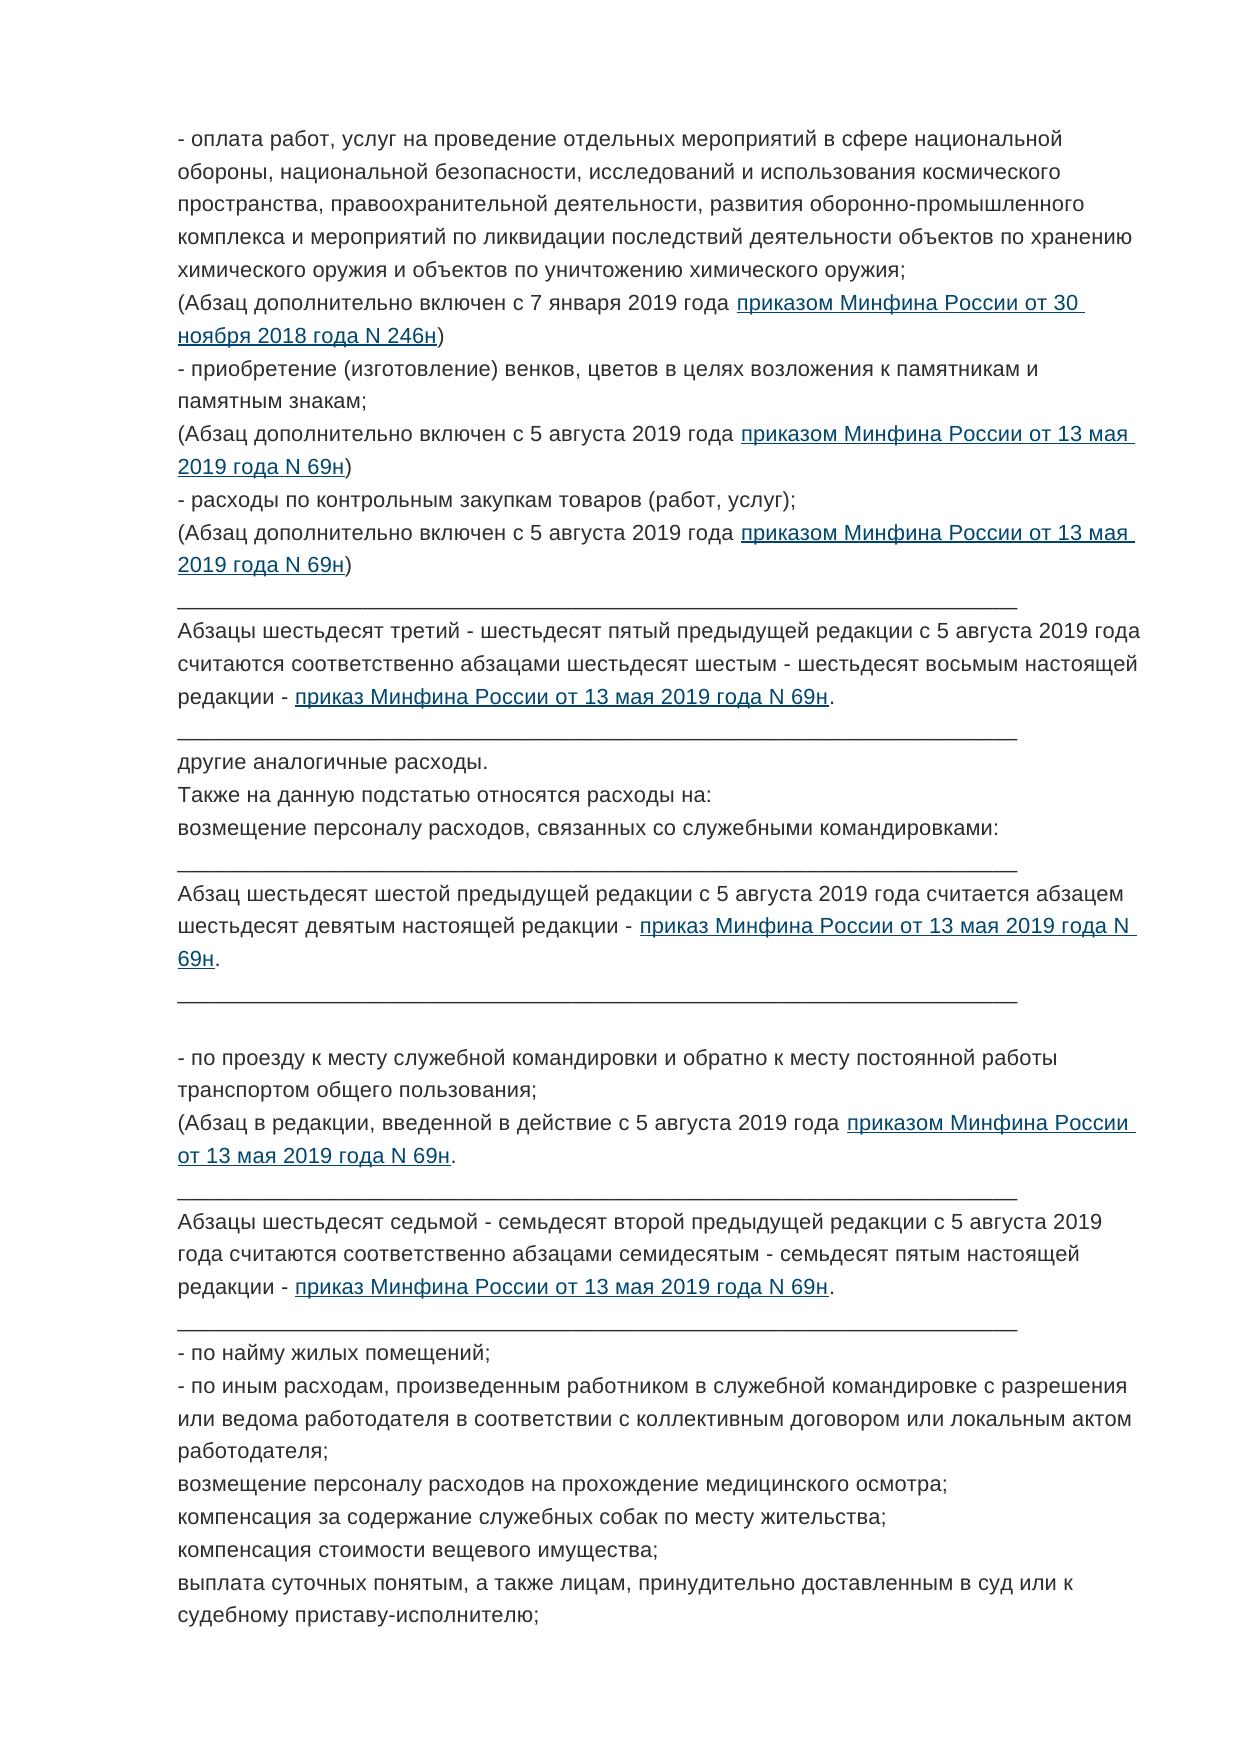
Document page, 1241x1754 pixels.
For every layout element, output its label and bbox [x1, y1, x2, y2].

text [177, 118, 1152, 1627]
